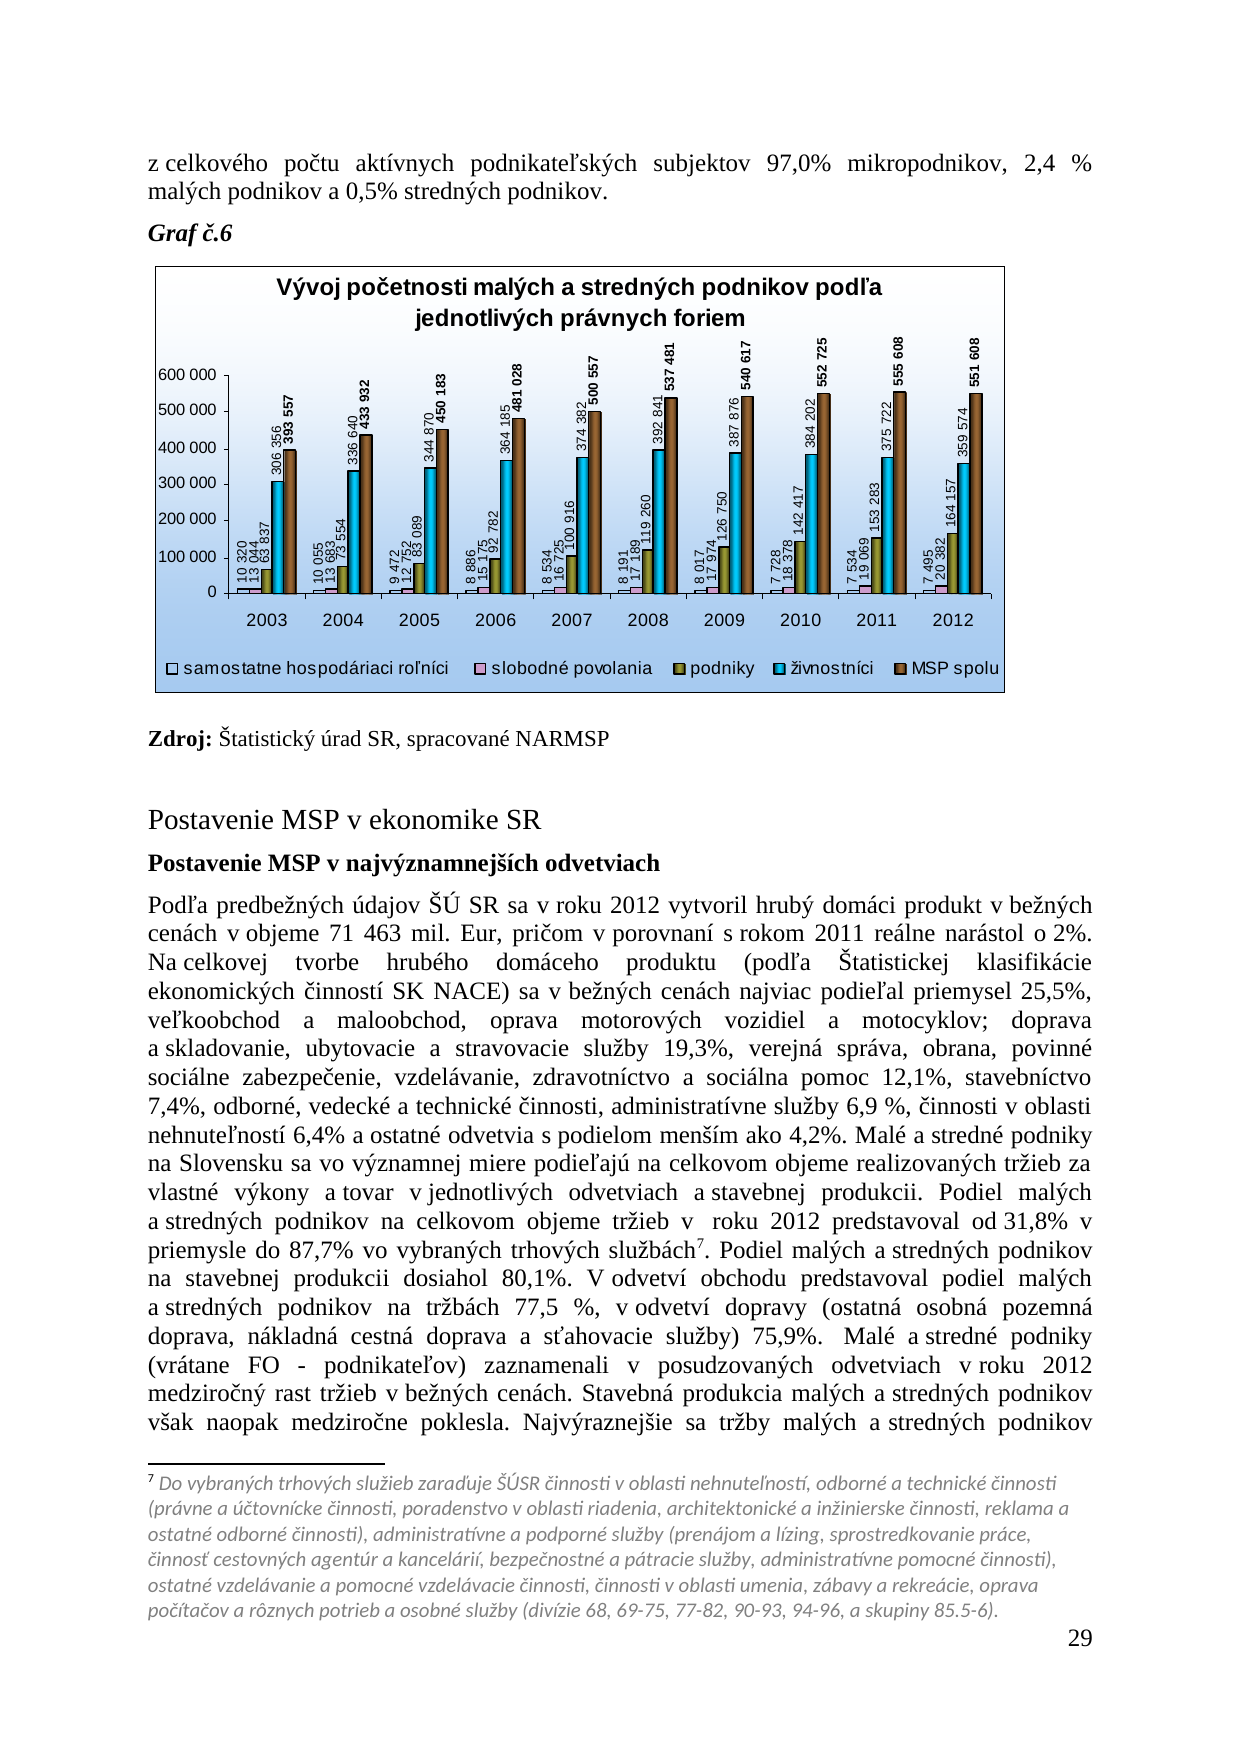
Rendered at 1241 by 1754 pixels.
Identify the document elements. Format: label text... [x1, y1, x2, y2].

text Graf č.6 [148, 218, 1092, 246]
text Postavenie MSP v ekonomike SR [148, 802, 1092, 836]
text Postavenie MSP v najvýznamnejších odvetviach [148, 848, 1092, 877]
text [148, 148, 1092, 205]
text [148, 890, 1092, 1436]
text Zdroj: Štatistický úrad SR, spracované NARMSP [148, 725, 1092, 751]
